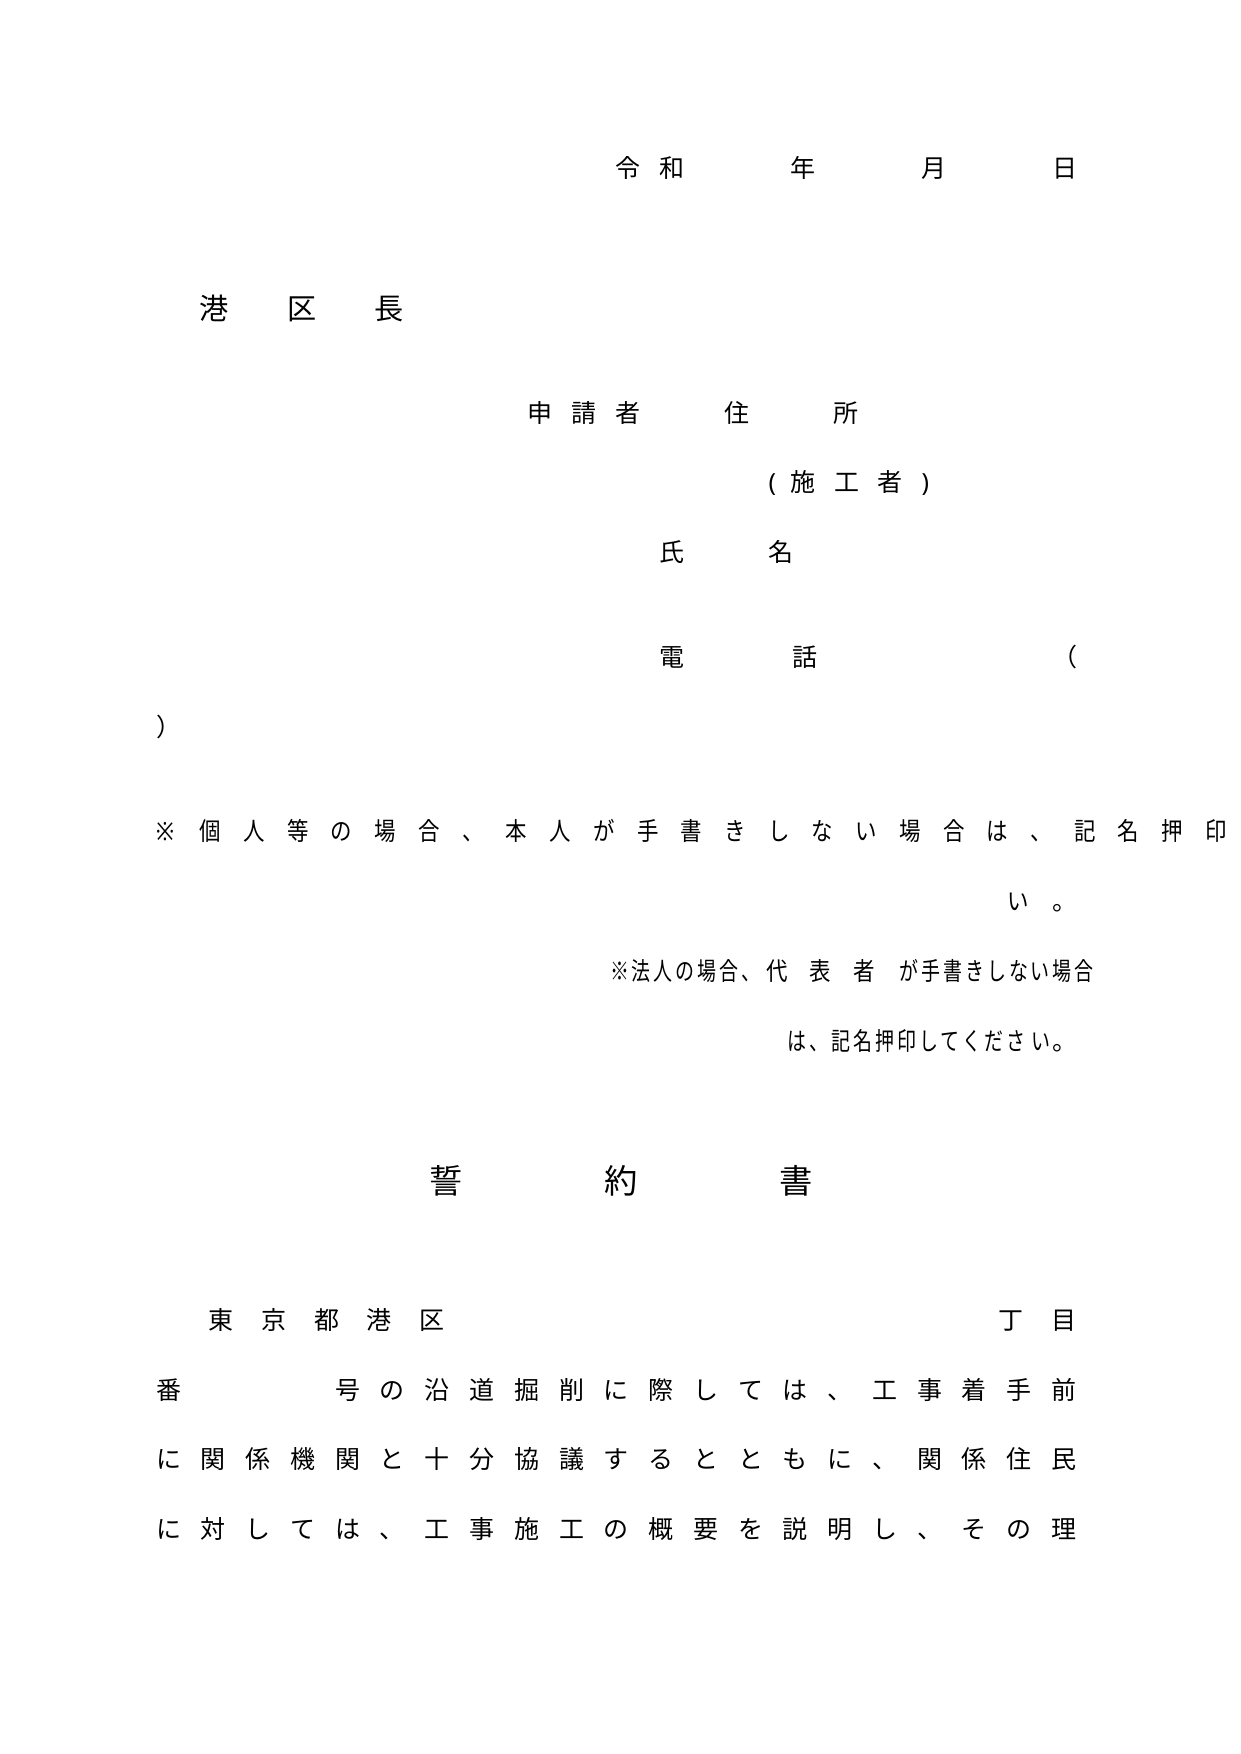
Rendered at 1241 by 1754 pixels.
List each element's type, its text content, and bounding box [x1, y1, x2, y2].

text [156, 1284, 1096, 1563]
text 誓 約 書 [156, 1144, 1096, 1214]
text 申請者 住 所 [156, 376, 1096, 446]
text ※個人等の場合、本人が手書きしない場合は、記名押印してください。 [156, 795, 1096, 935]
text (施工者) [200, 446, 1114, 516]
text 氏 名 [156, 516, 1114, 586]
text ※法人の場合、代表者が手書きしない場合は、記名押印してください。 [156, 935, 1096, 1074]
text 令和 年 月 日 [156, 132, 1096, 202]
text 港 区 長 [156, 272, 1096, 341]
text 電 話 （ ） [156, 621, 1096, 760]
